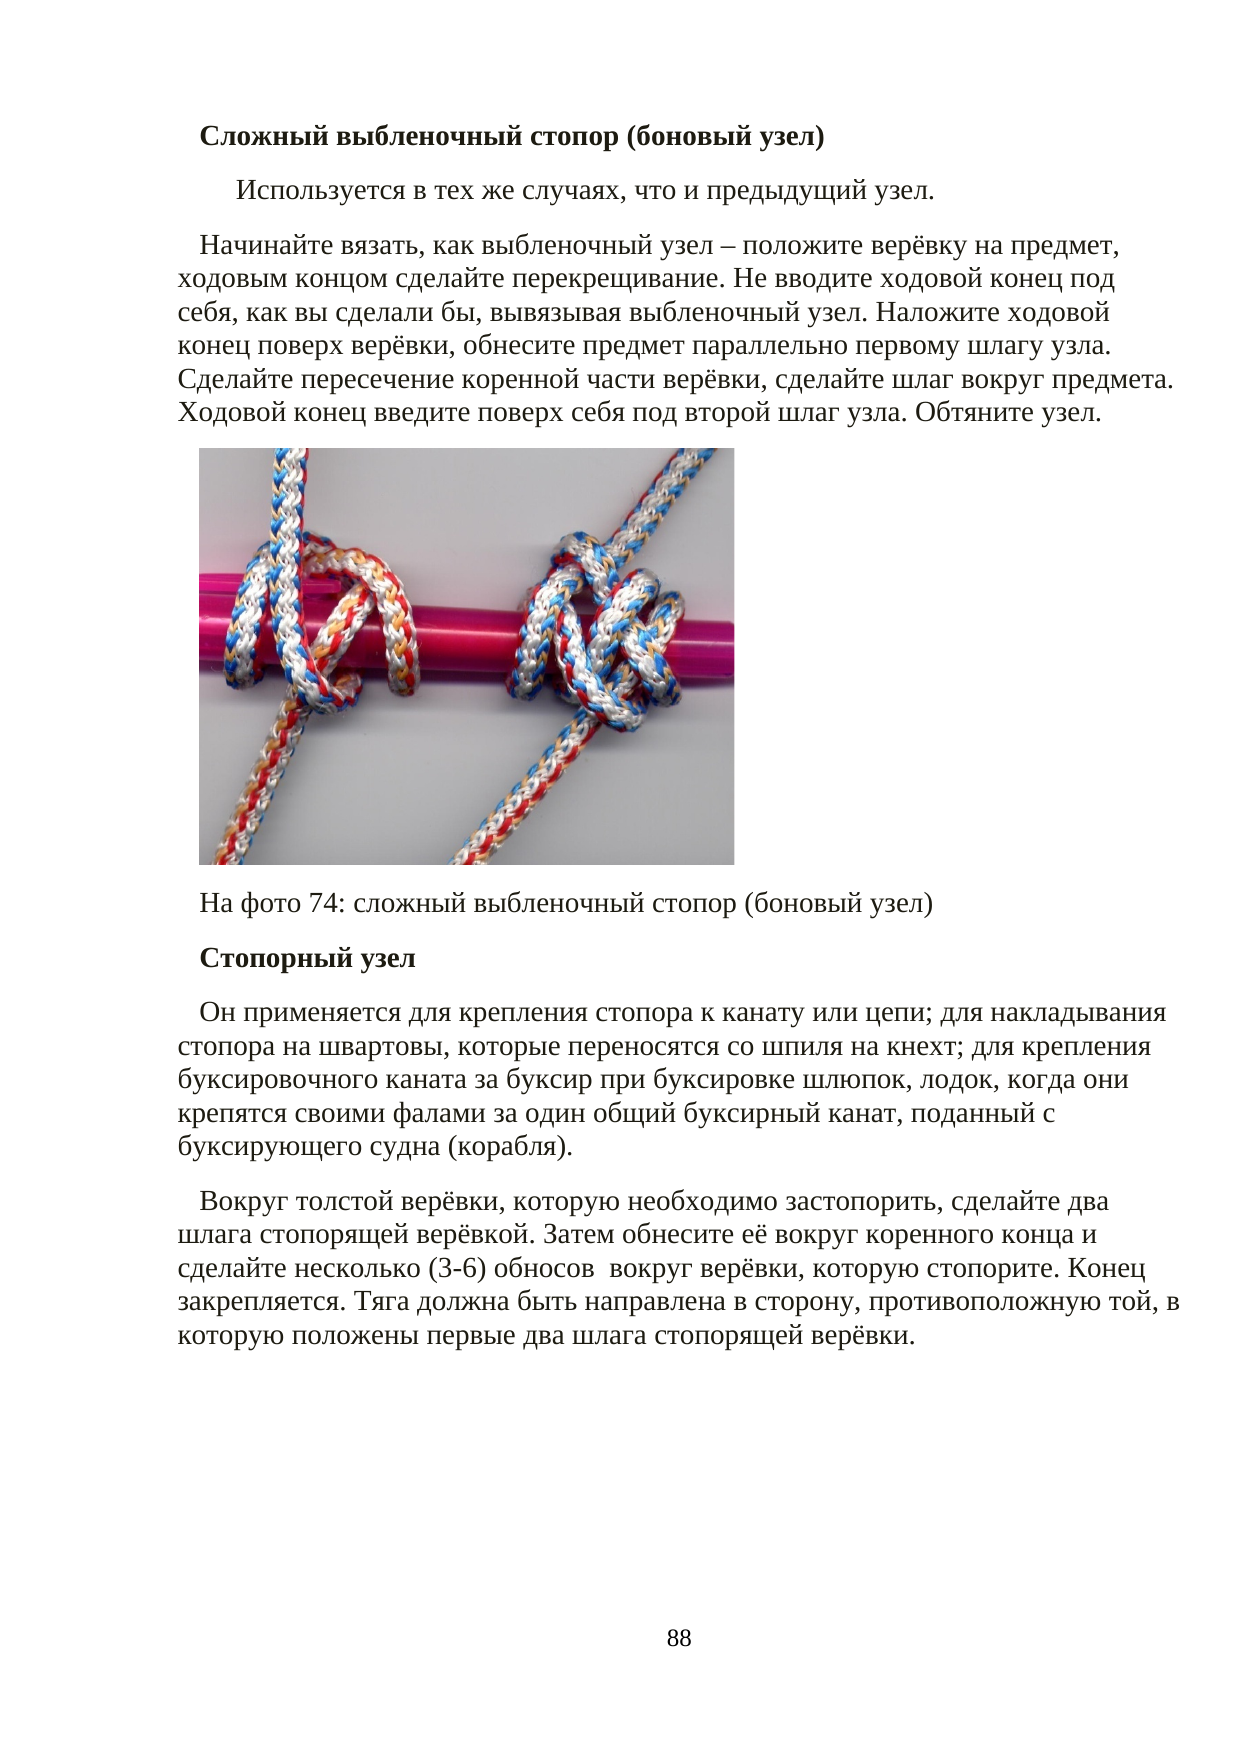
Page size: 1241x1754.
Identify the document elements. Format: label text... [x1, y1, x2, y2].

text Используется в тех же случаях, что и предыдущий узел. [177, 172, 1181, 206]
text Начинайте вязать, как выбленочный узел – положите верёвку на предмет, ходовым концом сделайте перекрещивание. Не вводите ходовой конец под себя, как вы сделали бы, вывязывая выбленочный узел. Наложите ходовой конец поверх верёвки, обнесите предмет параллельно первому шлагу узла. Сделайте пересечение коренной части верёвки, сделайте шлаг вокруг предмета. Ходовой конец введите поверх себя под второй шлаг узла. Обтяните узел. [177, 227, 1181, 428]
text Стопорный узел [177, 940, 1181, 973]
picture [199, 448, 735, 865]
text Сложный выбленочный стопор (боновый узел) [177, 118, 1181, 152]
text На фото 74: сложный выбленочный стопор (боновый узел) [177, 886, 1181, 919]
text Вокруг толстой верёвки, которую необходимо застопорить, сделайте два шлага стопорящей верёвкой. Затем обнесите её вокруг коренного конца и сделайте несколько (3-6) обносов вокруг верёвки, которую стопорите. Конец закрепляется. Тяга должна быть направлена в сторону, противоположную той, в которую положены первые два шлага стопорящей верёвки. [177, 1183, 1181, 1351]
text Он применяется для крепления стопора к канату или цепи; для накладывания стопора на швартовы, которые переносятся со шпиля на кнехт; для крепления буксировочного каната за буксир при буксировке шлюпок, лодок, когда они крепятся своими фалами за один общий буксирный канат, поданный с буксирующего судна (корабля). [177, 994, 1181, 1162]
